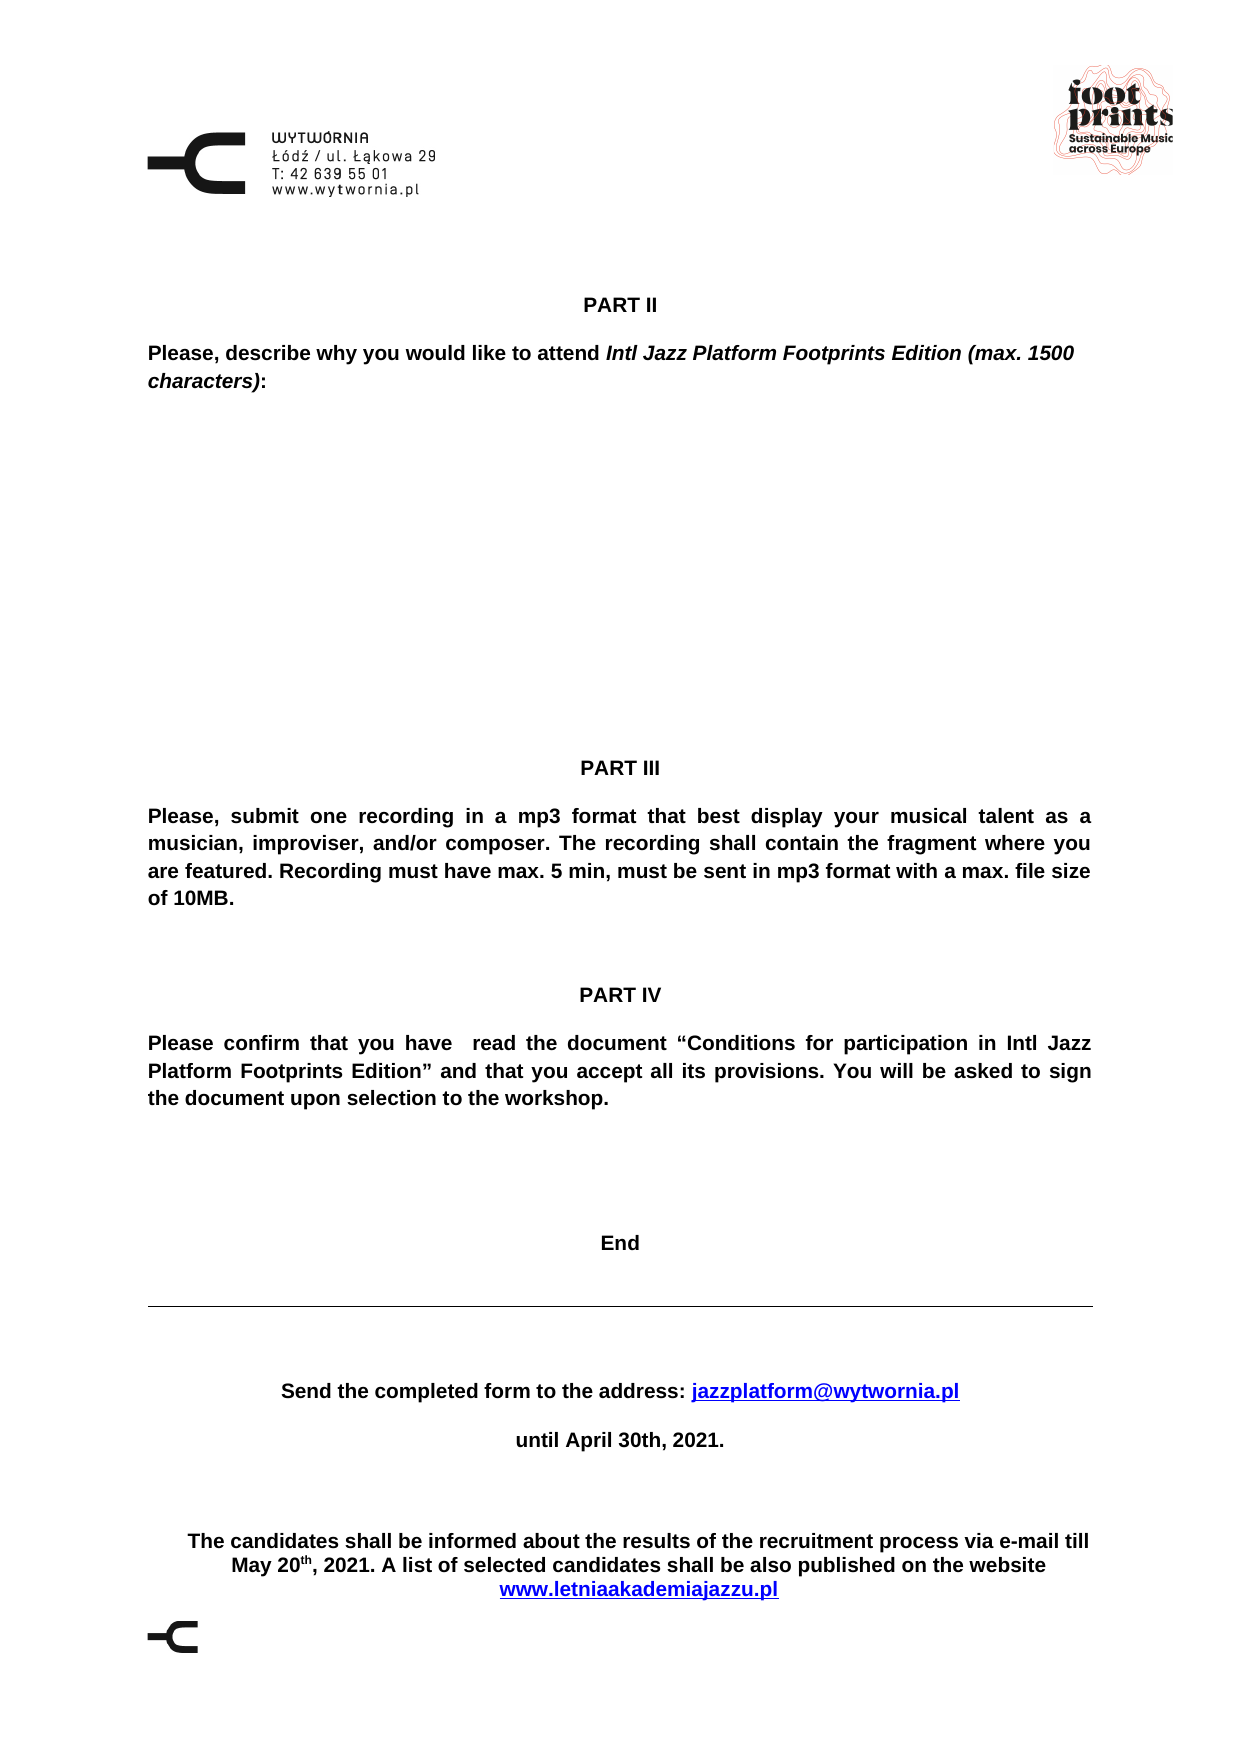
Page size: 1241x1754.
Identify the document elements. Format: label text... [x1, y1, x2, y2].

text Please confirm that you have read the document “Conditions for participation in Intl Jazz Platform Footprints Edition” and that you accept all its provisions. You will be asked to sign the document upon selection to the workshop. [148, 1031, 1093, 1110]
picture [1053, 65, 1173, 175]
text until April 30th, 2021. [148, 1428, 1093, 1452]
text End [148, 1231, 1093, 1255]
text Send the completed form to the address: jazzplatform@wytwornia.pl [148, 1379, 1093, 1403]
picture [147, 1621, 198, 1653]
text The candidates shall be informed about the results of the recruitment process via e-mail till May 20th, 2021. A list of selected candidates shall be also published on the website www.letniaakademiajazzu.pl [185, 1529, 1093, 1601]
text PART III [148, 755, 1093, 779]
text Please, describe why you would like to attend Intl Jazz Platform Footprints Edition (max. 1500 characters): [148, 341, 1093, 393]
text Please, submit one recording in a mp3 format that best display your musical talent as a musician, improviser, and/or composer. The recording shall contain the fragment where you are featured. Recording must have max. 5 min, must be sent in mp3 format with a max. file size of 10MB. [148, 804, 1093, 910]
text PART II [148, 293, 1093, 317]
text PART IV [148, 983, 1093, 1007]
picture [147, 130, 436, 197]
